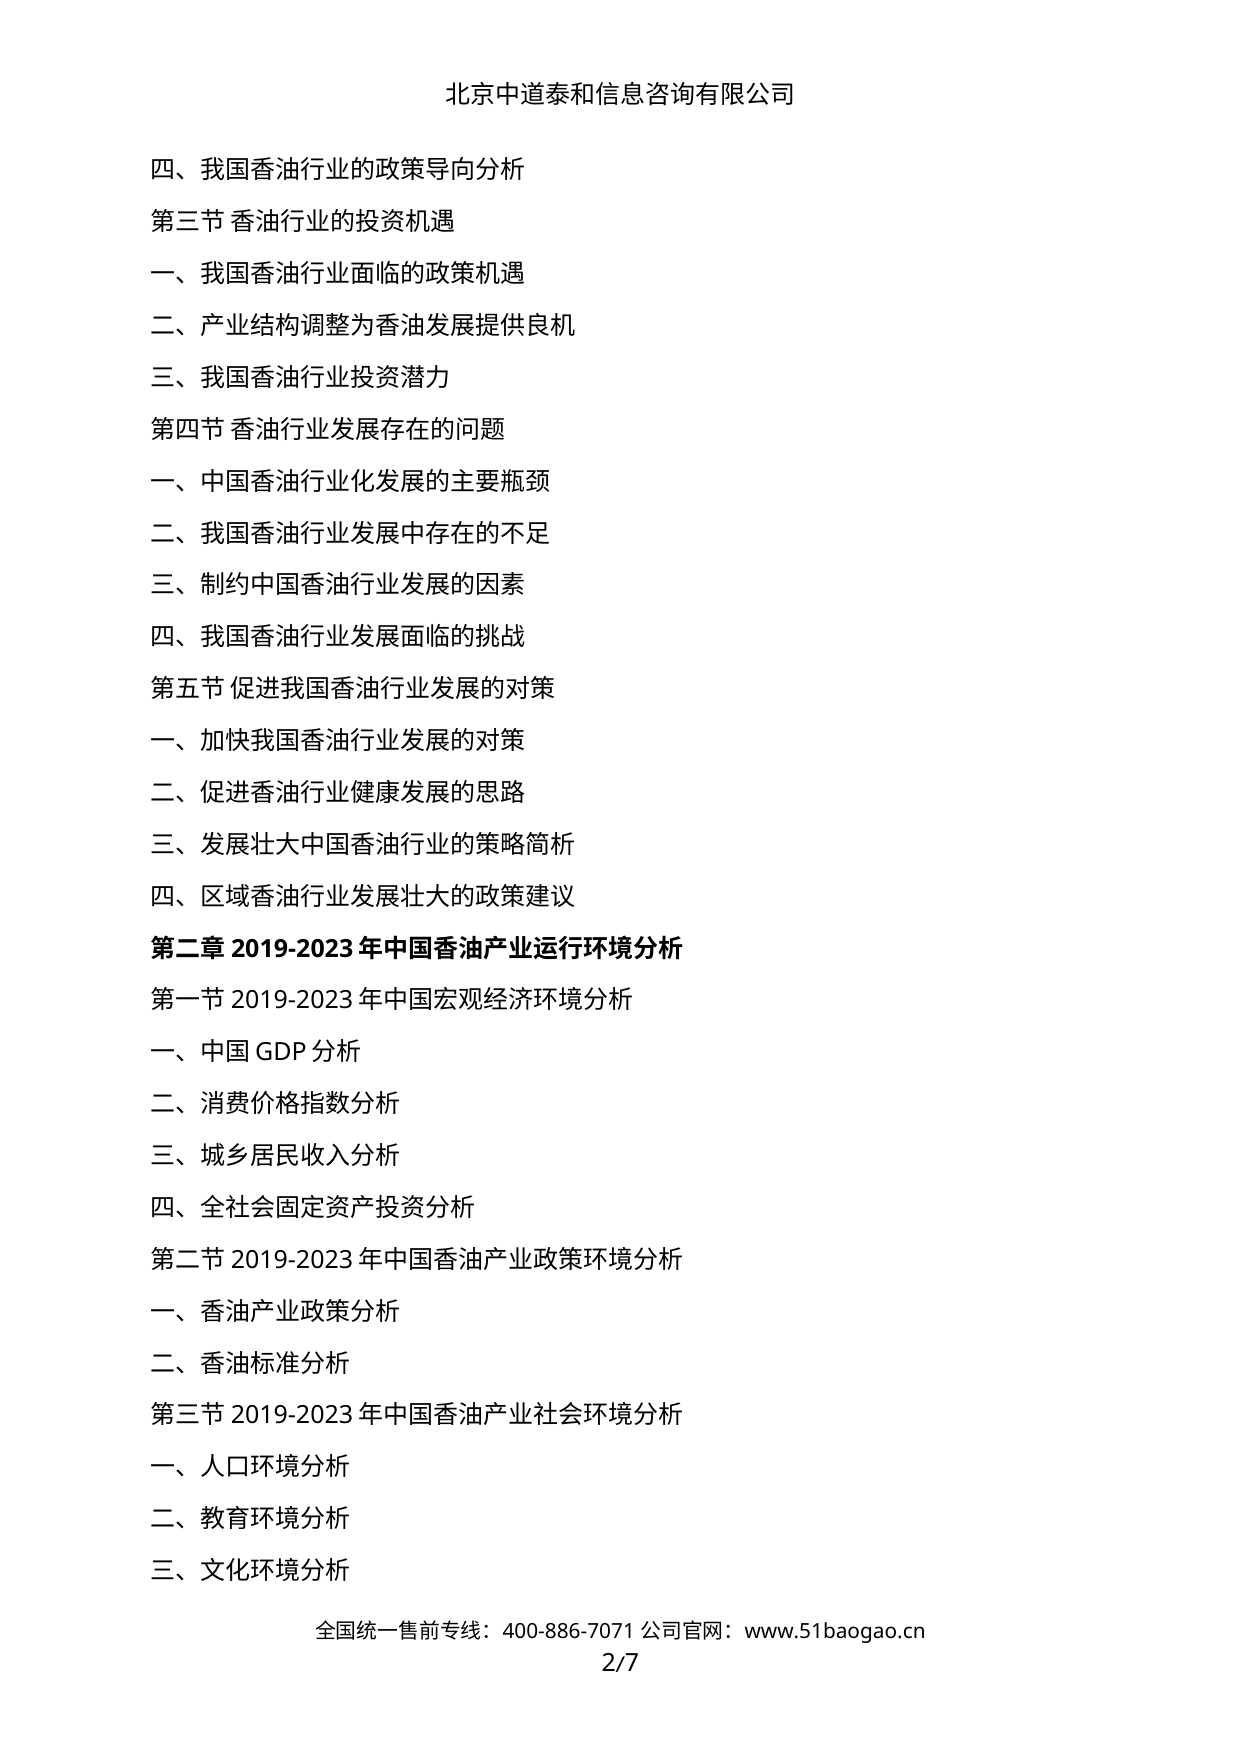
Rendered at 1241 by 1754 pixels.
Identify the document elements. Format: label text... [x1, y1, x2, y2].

text 第三节 香油行业的投资机遇 [150, 202, 1090, 238]
text 四、全社会固定资产投资分析 [150, 1187, 1090, 1224]
text 第五节 促进我国香油行业发展的对策 [150, 669, 1090, 705]
text 二、产业结构调整为香油发展提供良机 [150, 306, 1090, 342]
text 第二节 2019-2023年中国香油产业政策环境分析 [150, 1239, 1090, 1276]
text 三、我国香油行业投资潜力 [150, 357, 1090, 394]
text 第三节 2019-2023年中国香油产业社会环境分析 [150, 1395, 1090, 1431]
text 三、城乡居民收入分析 [150, 1136, 1090, 1172]
text 二、消费价格指数分析 [150, 1084, 1090, 1120]
text 第一节 2019-2023年中国宏观经济环境分析 [150, 980, 1090, 1016]
text 四、我国香油行业的政策导向分析 [150, 150, 1090, 186]
text 二、促进香油行业健康发展的思路 [150, 772, 1090, 809]
text 二、香油标准分析 [150, 1343, 1090, 1379]
text 第二章 2019-2023年中国香油产业运行环境分析 [150, 928, 1090, 964]
text 第四节 香油行业发展存在的问题 [150, 409, 1090, 446]
text 一、人口环境分析 [150, 1447, 1090, 1483]
text 一、加快我国香油行业发展的对策 [150, 721, 1090, 757]
text 一、我国香油行业面临的政策机遇 [150, 254, 1090, 290]
text 一、香油产业政策分析 [150, 1291, 1090, 1327]
text 二、教育环境分析 [150, 1499, 1090, 1535]
text 三、制约中国香油行业发展的因素 [150, 565, 1090, 601]
text 四、区域香油行业发展壮大的政策建议 [150, 876, 1090, 912]
text 三、文化环境分析 [150, 1551, 1090, 1587]
text 二、我国香油行业发展中存在的不足 [150, 513, 1090, 549]
text 三、发展壮大中国香油行业的策略简析 [150, 824, 1090, 861]
text 一、中国GDP分析 [150, 1032, 1090, 1068]
text 四、我国香油行业发展面临的挑战 [150, 617, 1090, 653]
text 一、中国香油行业化发展的主要瓶颈 [150, 461, 1090, 497]
